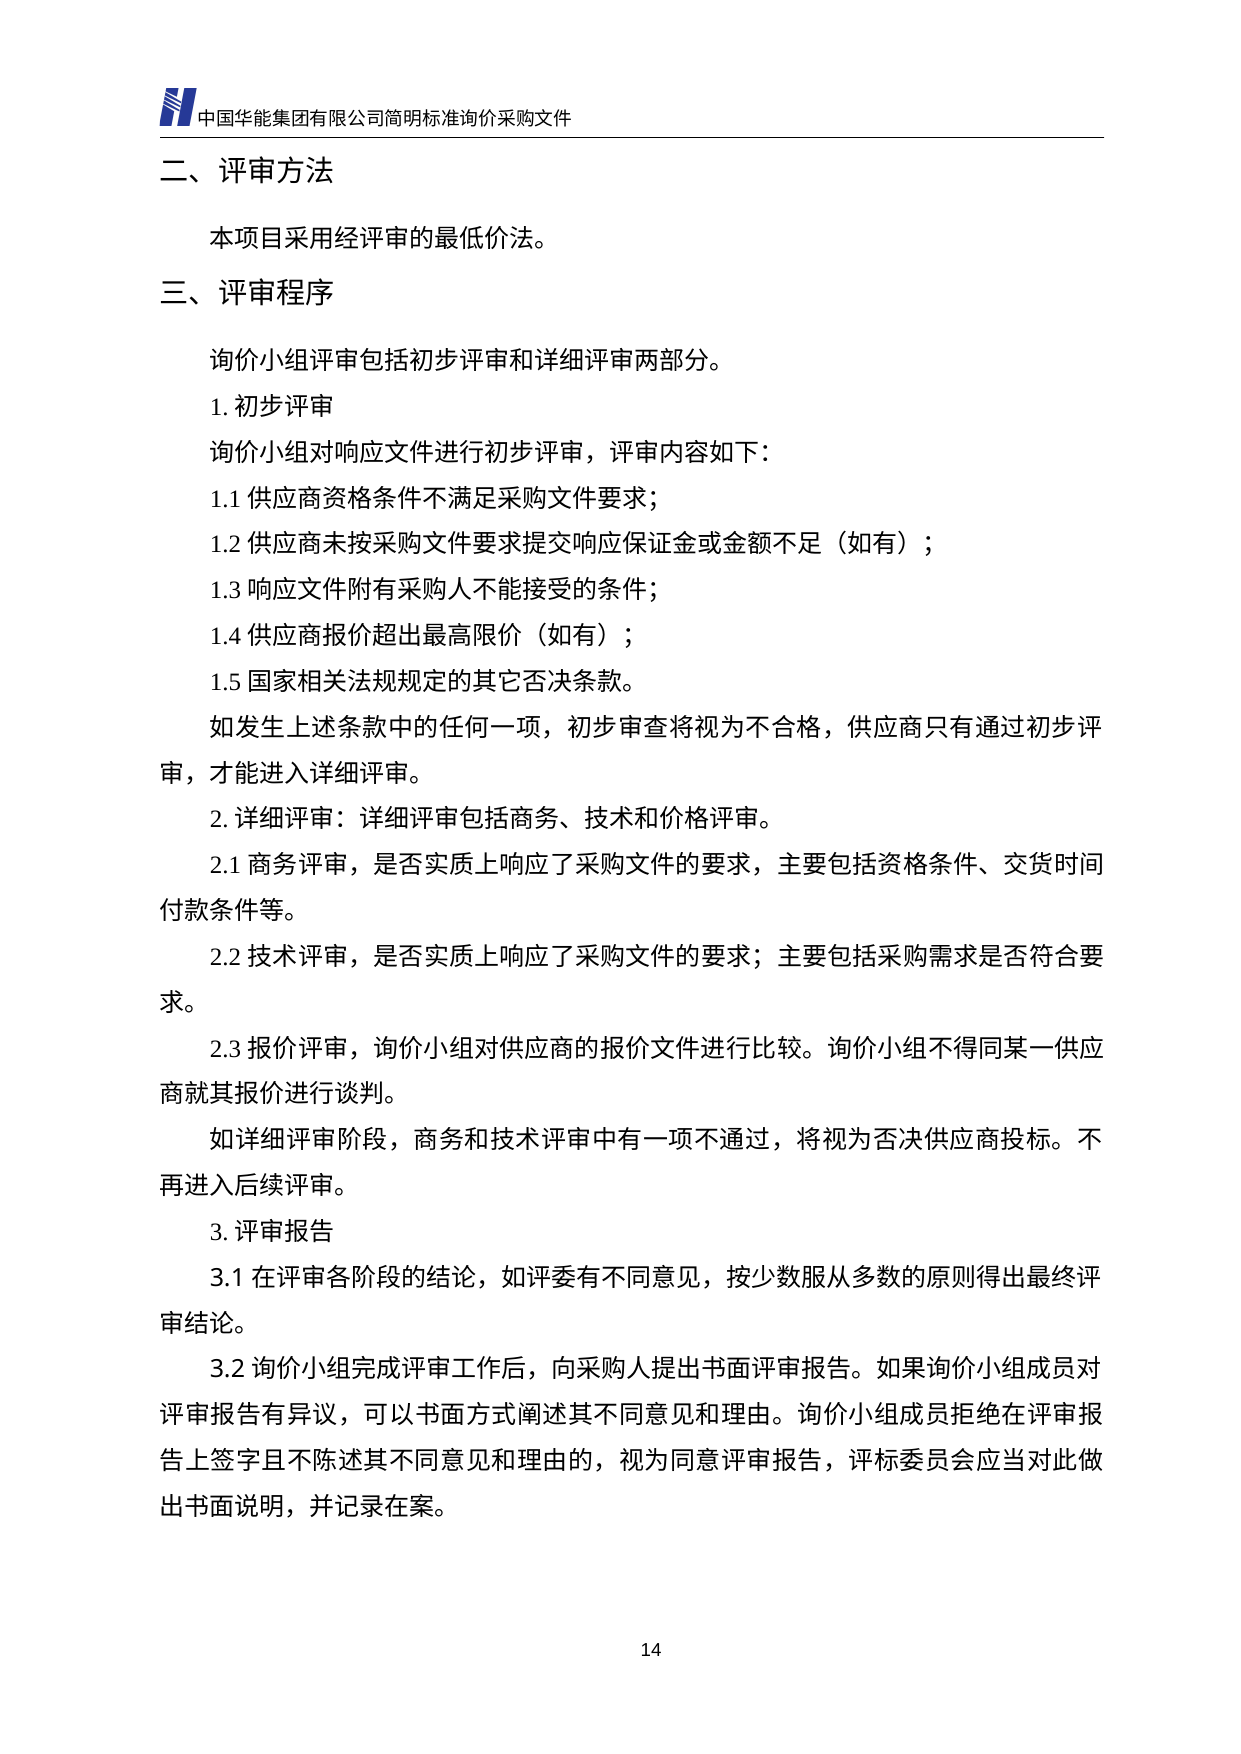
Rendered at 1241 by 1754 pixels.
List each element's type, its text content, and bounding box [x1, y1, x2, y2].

text 如发生上述条款中的任何一项，初步审查将视为不合格，供应商只有通过初步评审，才能进入详细评审。 [159, 699, 1104, 791]
text 2.2 技术评审，是否实质上响应了采购文件的要求；主要包括采购需求是否符合要求。 [159, 929, 1104, 1020]
text 如详细评审阶段，商务和技术评审中有一项不通过，将视为否决供应商投标。不再进入后续评审。 [159, 1112, 1104, 1204]
text 1.3 响应文件附有采购人不能接受的条件； [159, 562, 1104, 608]
text 询价小组对响应文件进行初步评审，评审内容如下： [159, 424, 1104, 470]
text 3.2 询价小组完成评审工作后，向采购人提出书面评审报告。如果询价小组成员对评审报告有异议，可以书面方式阐述其不同意见和理由。询价小组成员拒绝在评审报告上签字且不陈述其不同意见和理由的，视为同意评审报告，评标委员会应当对此做出书面说明，并记录在案。 [159, 1341, 1104, 1524]
text 1.4 供应商报价超出最高限价（如有）； [159, 608, 1104, 654]
text 3. 评审报告 [159, 1204, 1104, 1249]
subtitle 二、评审方法 [159, 148, 1104, 190]
text 1.5 国家相关法规规定的其它否决条款。 [159, 654, 1104, 699]
text 1.2 供应商未按采购文件要求提交响应保证金或金额不足（如有）； [159, 516, 1104, 562]
text 2.3 报价评审，询价小组对供应商的报价文件进行比较。询价小组不得同某一供应商就其报价进行谈判。 [159, 1020, 1104, 1112]
subtitle 三、评审程序 [159, 269, 1104, 312]
text 1.1 供应商资格条件不满足采购文件要求； [159, 470, 1104, 516]
text 本项目采用经评审的最低价法。 [159, 211, 1104, 257]
picture [159, 88, 197, 126]
text 2. 详细评审：详细评审包括商务、技术和价格评审。 [159, 791, 1104, 837]
text 3.1 在评审各阶段的结论，如评委有不同意见，按少数服从多数的原则得出最终评审结论。 [159, 1249, 1104, 1341]
text 询价小组评审包括初步评审和详细评审两部分。 [159, 333, 1104, 379]
text 2.1 商务评审，是否实质上响应了采购文件的要求，主要包括资格条件、交货时间、付款条件等。 [159, 837, 1104, 929]
text 1. 初步评审 [159, 379, 1104, 424]
